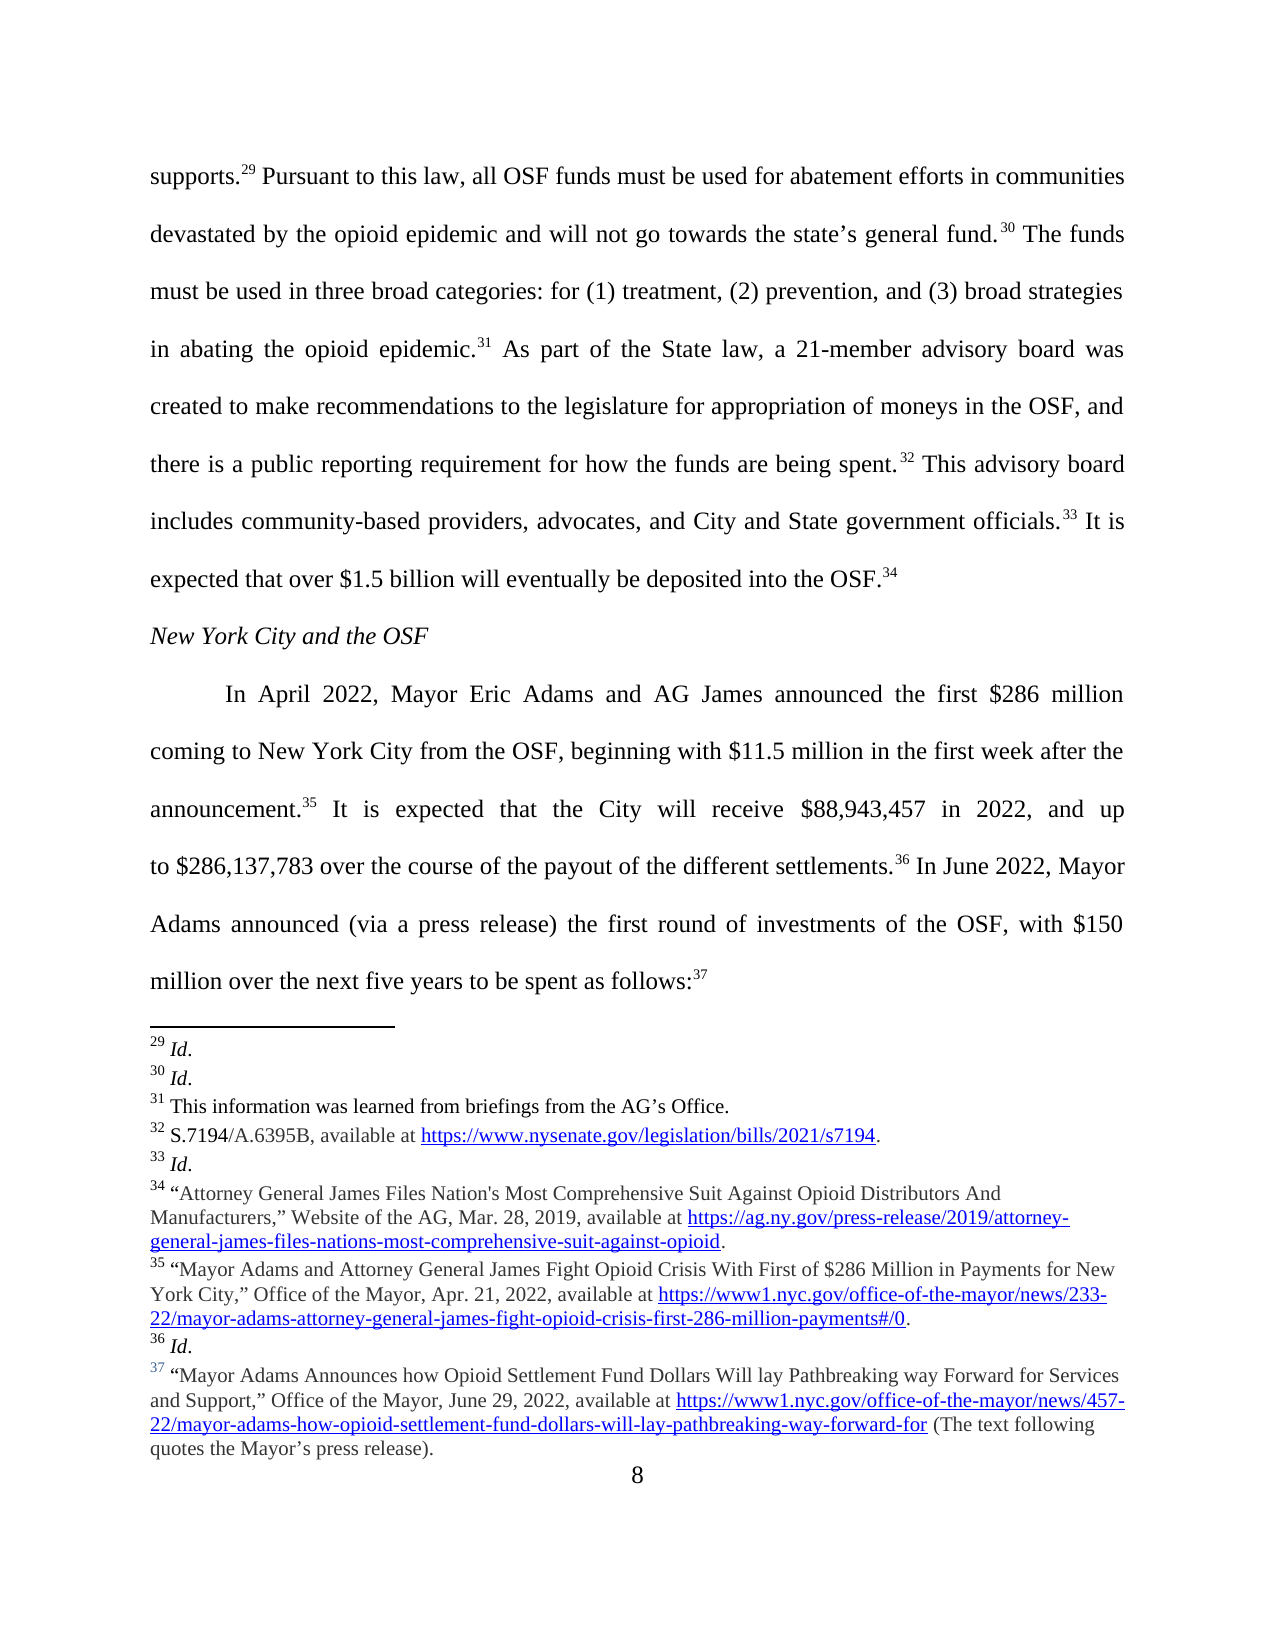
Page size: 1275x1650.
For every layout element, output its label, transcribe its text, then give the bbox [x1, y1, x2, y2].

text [150, 161, 1125, 592]
text In April 2022, Mayor Eric Adams and AG James announced the first $286 million coming to New York City from the OSF, beginning with $11.5 million in the first week after the announcement. It is expected that the City will receive $88,943,457 in 2022, and up to $286,137,783 over the course of the payout of the different settlements. In June 2022, Mayor Adams announced (via a press release) the first round of investments of the OSF, with $150 million over the next five years to be spent as follows: [150, 937, 1125, 995]
text New York City and the OSF [150, 621, 1125, 650]
text In April 2022, Mayor Eric Adams and AG James announced the first $286 million coming to New York City from the OSF, beginning with $11.5 million in the first week after the announcement. It is expected that the City will receive $88,943,457 in 2022, and up to $286,137,783 over the course of the payout of the different settlements. In June 2022, Mayor Adams announced (via a press release) the first round of investments of the OSF, with $150 million over the next five years to be spent as follows: [150, 679, 1125, 909]
